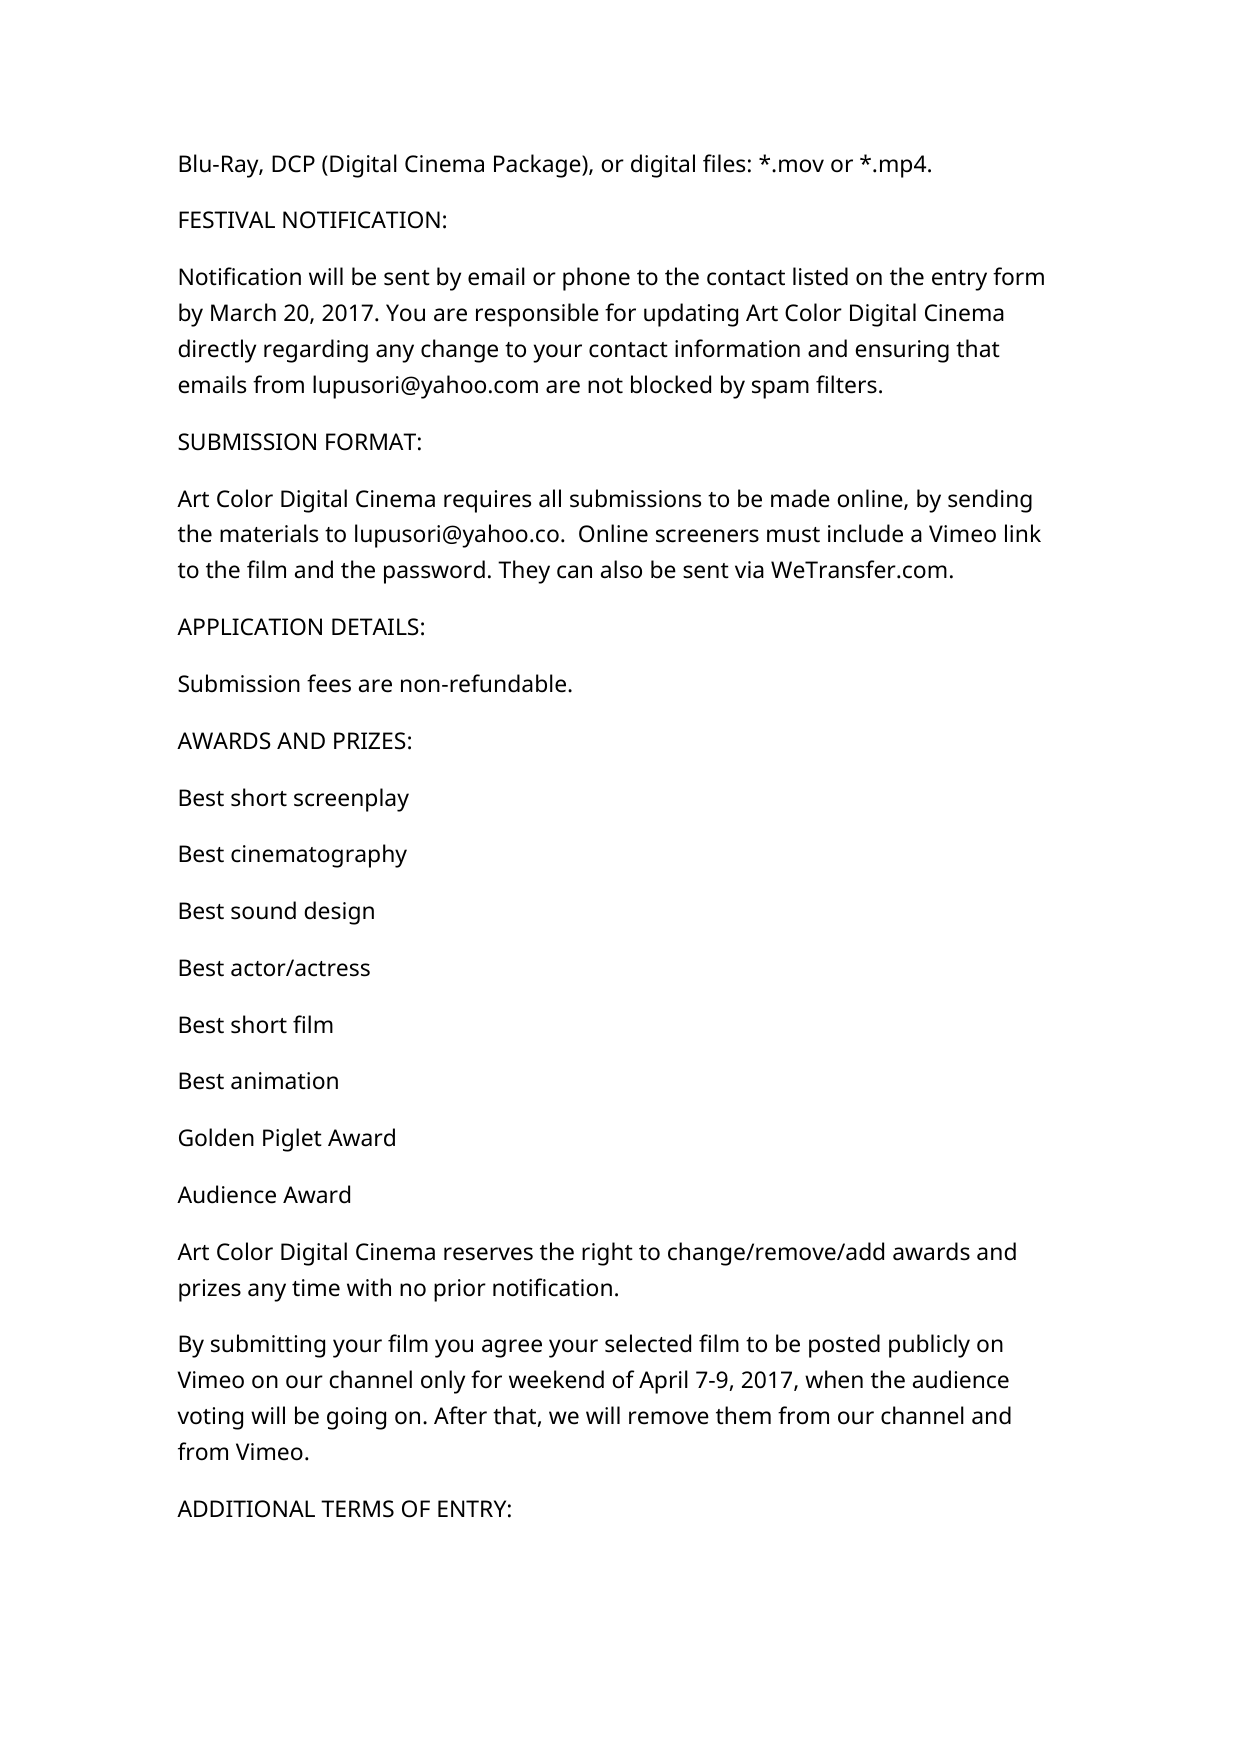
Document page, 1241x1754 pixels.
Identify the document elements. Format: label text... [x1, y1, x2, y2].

text Notification will be sent by email or phone to the contact listed on the entry form by March 20, 2017. You are responsible for updating Art Color Digital Cinema directly regarding any change to your contact information and ensuring that emails from lupusori@yahoo.com are not blocked by spam filters. [177, 261, 1063, 400]
text Submission fees are non-refundable. [177, 668, 1063, 699]
text Best animation [177, 1065, 1063, 1097]
text APPLICATION DETAILS: [177, 611, 1063, 642]
text Golden Piglet Award [177, 1122, 1063, 1153]
text Best cinematography [177, 838, 1063, 869]
text Art Color Digital Cinema reserves the right to change/remove/add awards and prizes any time with no prior notification. [177, 1236, 1063, 1303]
text ADDITIONAL TERMS OF ENTRY: [177, 1493, 1063, 1524]
text Best short film [177, 1008, 1063, 1040]
text Blu-Ray, DCP (Digital Cinema Package), or digital files: *.mov or *.mp4. [177, 148, 1063, 179]
text AWARDS AND PRIZES: [177, 725, 1063, 756]
text Best short screenplay [177, 781, 1063, 813]
text By submitting your film you agree your selected film to be posted publicly on Vimeo on our channel only for weekend of April 7-9, 2017, when the audience voting will be going on. After that, we will remove them from our channel and from Vimeo. [177, 1328, 1063, 1467]
text FESTIVAL NOTIFICATION: [177, 204, 1063, 236]
text Best actor/actress [177, 952, 1063, 983]
text Art Color Digital Cinema requires all submissions to be made online, by sending the materials to lupusori@yahoo.co. Online screeners must include a Vimeo link to the film and the password. They can also be sent via WeTransfer.com. [177, 482, 1063, 586]
text SUBMISSION FORMAT: [177, 426, 1063, 457]
text Best sound design [177, 895, 1063, 926]
text Audience Award [177, 1179, 1063, 1210]
